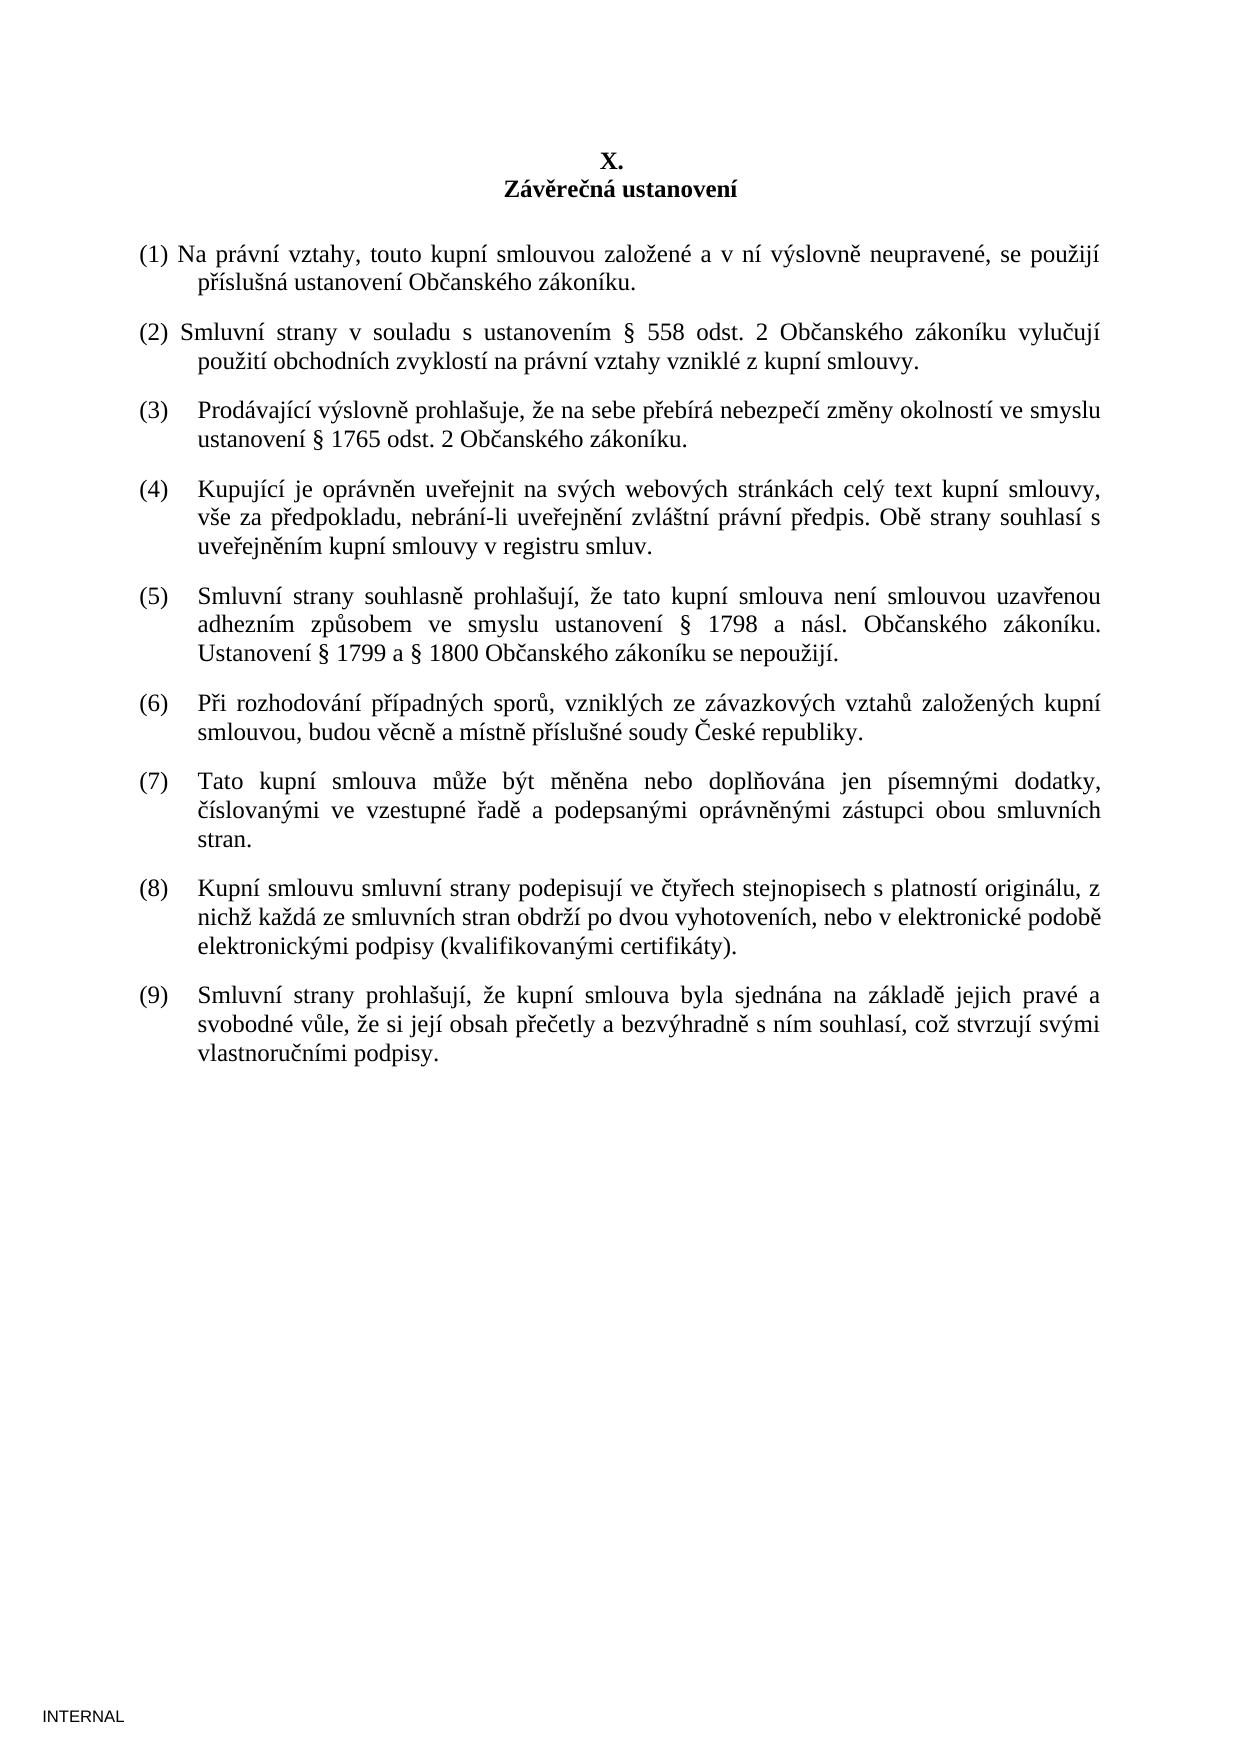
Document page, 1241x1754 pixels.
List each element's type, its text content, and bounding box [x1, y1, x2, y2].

list Smluvní strany souhlasně prohlašují, že tato kupní smlouva není smlouvou uzavřenou adhezním způsobem ve smyslu ustanovení § 1798 a násl. Občanského zákoníku. Ustanovení § 1799 a § 1800 Občanského zákoníku se nepoužijí. [139, 581, 1102, 667]
list Tato kupní smlouva může být měněna nebo doplňována jen písemnými dodatky, číslovanými ve vzestupné řadě a podepsanými oprávněnými zástupci obou smluvních stran. [139, 766, 1102, 852]
text Závěrečná ustanovení [139, 174, 1102, 203]
text (1) Na právní vztahy, touto kupní smlouvou založené a v ní výslovně neupravené, se použijí příslušná ustanovení Občanského zákoníku. [139, 239, 1102, 296]
list Kupující je oprávněn uveřejnit na svých webových stránkách celý text kupní smlouvy, vše za předpokladu, nebrání-li uveřejnění zvláštní právní předpis. Obě strany souhlasí s uveřejněním kupní smlouvy v registru smluv. [139, 474, 1102, 560]
list Kupní smlouvu smluvní strany podepisují ve čtyřech stejnopisech s platností originálu, z nichž každá ze smluvních stran obdrží po dvou vyhotoveních, nebo v elektronické podobě elektronickými podpisy (kvalifikovanými certifikáty). [139, 873, 1102, 959]
list Prodávající výslovně prohlašuje, že na sebe přebírá nebezpečí změny okolností ve smyslu ustanovení § 1765 odst. 2 Občanského zákoníku. [139, 395, 1102, 453]
text (2) Smluvní strany v souladu s ustanovením § 558 odst. 2 Občanského zákoníku vylučují použití obchodních zvyklostí na právní vztahy vzniklé z kupní smlouvy. [139, 317, 1102, 374]
list Při rozhodování případných sporů, vzniklých ze závazkových vztahů založených kupní smlouvou, budou věcně a místně příslušné soudy České republiky. [139, 688, 1102, 745]
list Smluvní strany prohlašují, že kupní smlouva byla sjednána na základě jejich pravé a svobodné vůle, že si její obsah přečetly a bezvýhradně s ním souhlasí, což stvrzují svými vlastnoručními podpisy. [139, 980, 1102, 1067]
text X. [599, 146, 1102, 174]
